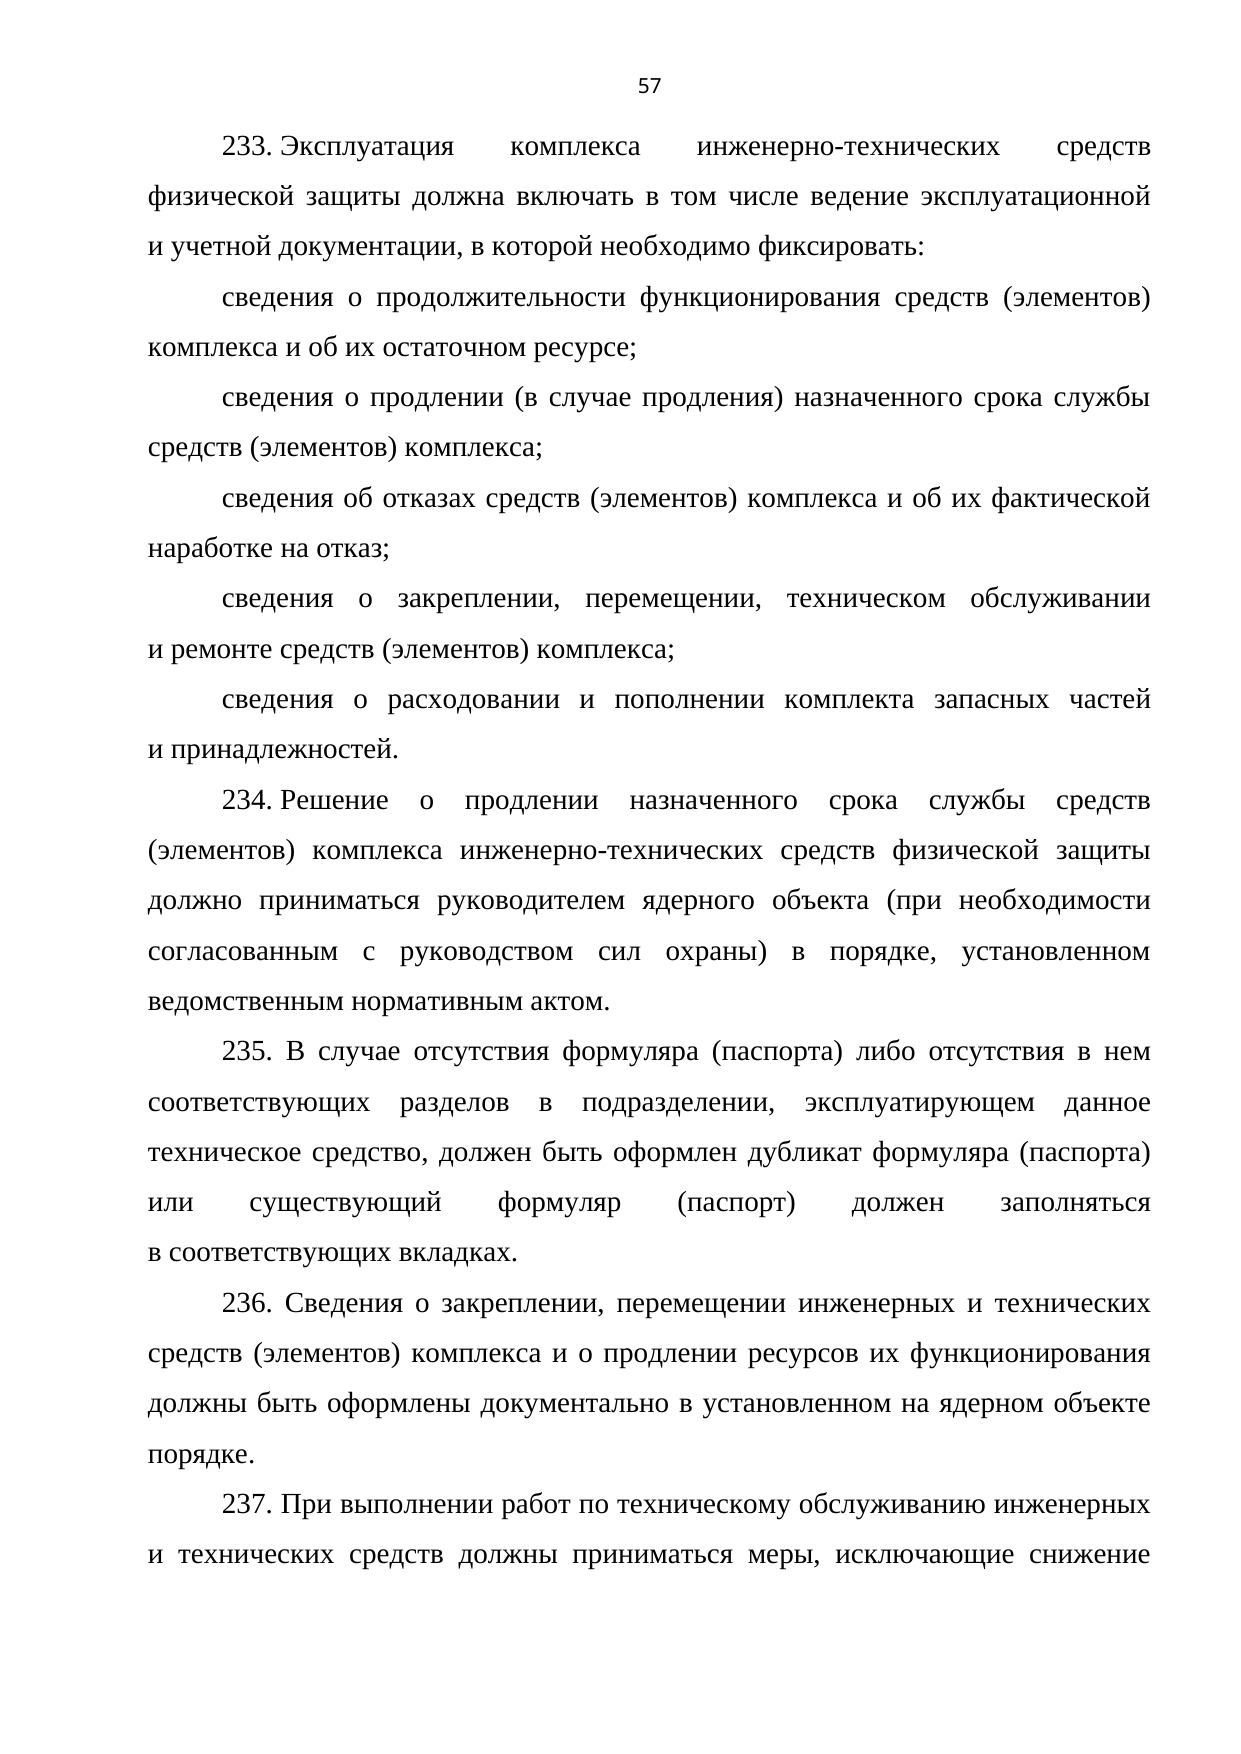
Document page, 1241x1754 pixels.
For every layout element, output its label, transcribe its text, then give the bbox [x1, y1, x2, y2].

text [148, 1486, 1152, 1570]
text сведения о продолжительности функционирования средств (элементов) комплекса и об их остаточном ресурсе; [148, 279, 1152, 362]
text 233. Эксплуатация комплекса инженерно-технических средств физической защиты должна включать в том числе ведение эксплуатационной и учетной документации, в которой необходимо фиксировать: [148, 128, 1152, 262]
text сведения о расходовании и пополнении комплекта запасных частей и принадлежностей. [148, 681, 1152, 765]
text 235. В случае отсутствия формуляра (паспорта) либо отсутствия в нем соответствующих разделов в подразделении, эксплуатирующем данное техническое средство, должен быть оформлен дубликат формуляра (паспорта) или существующий формуляр (паспорт) должен заполняться в соответствующих вкладках. [148, 1033, 1152, 1268]
text сведения об отказах средств (элементов) комплекса и об их фактической наработке на отказ; [148, 480, 1152, 564]
text сведения о закреплении, перемещении, техническом обслуживании и ремонте средств (элементов) комплекса; [148, 581, 1152, 664]
text 236. Сведения о закреплении, перемещении инженерных и технических средств (элементов) комплекса и о продлении ресурсов их функционирования должны быть оформлены документально в установленном на ядерном объекте порядке. [148, 1285, 1152, 1469]
text сведения о продлении (в случае продления) назначенного срока службы средств (элементов) комплекса; [148, 379, 1152, 463]
text 234. Решение о продлении назначенного срока службы средств (элементов) комплекса инженерно-технических средств физической защиты должно приниматься руководителем ядерного объекта (при необходимости согласованным с руководством сил охраны) в порядке, установленном ведомственным нормативным актом. [148, 782, 1152, 1017]
